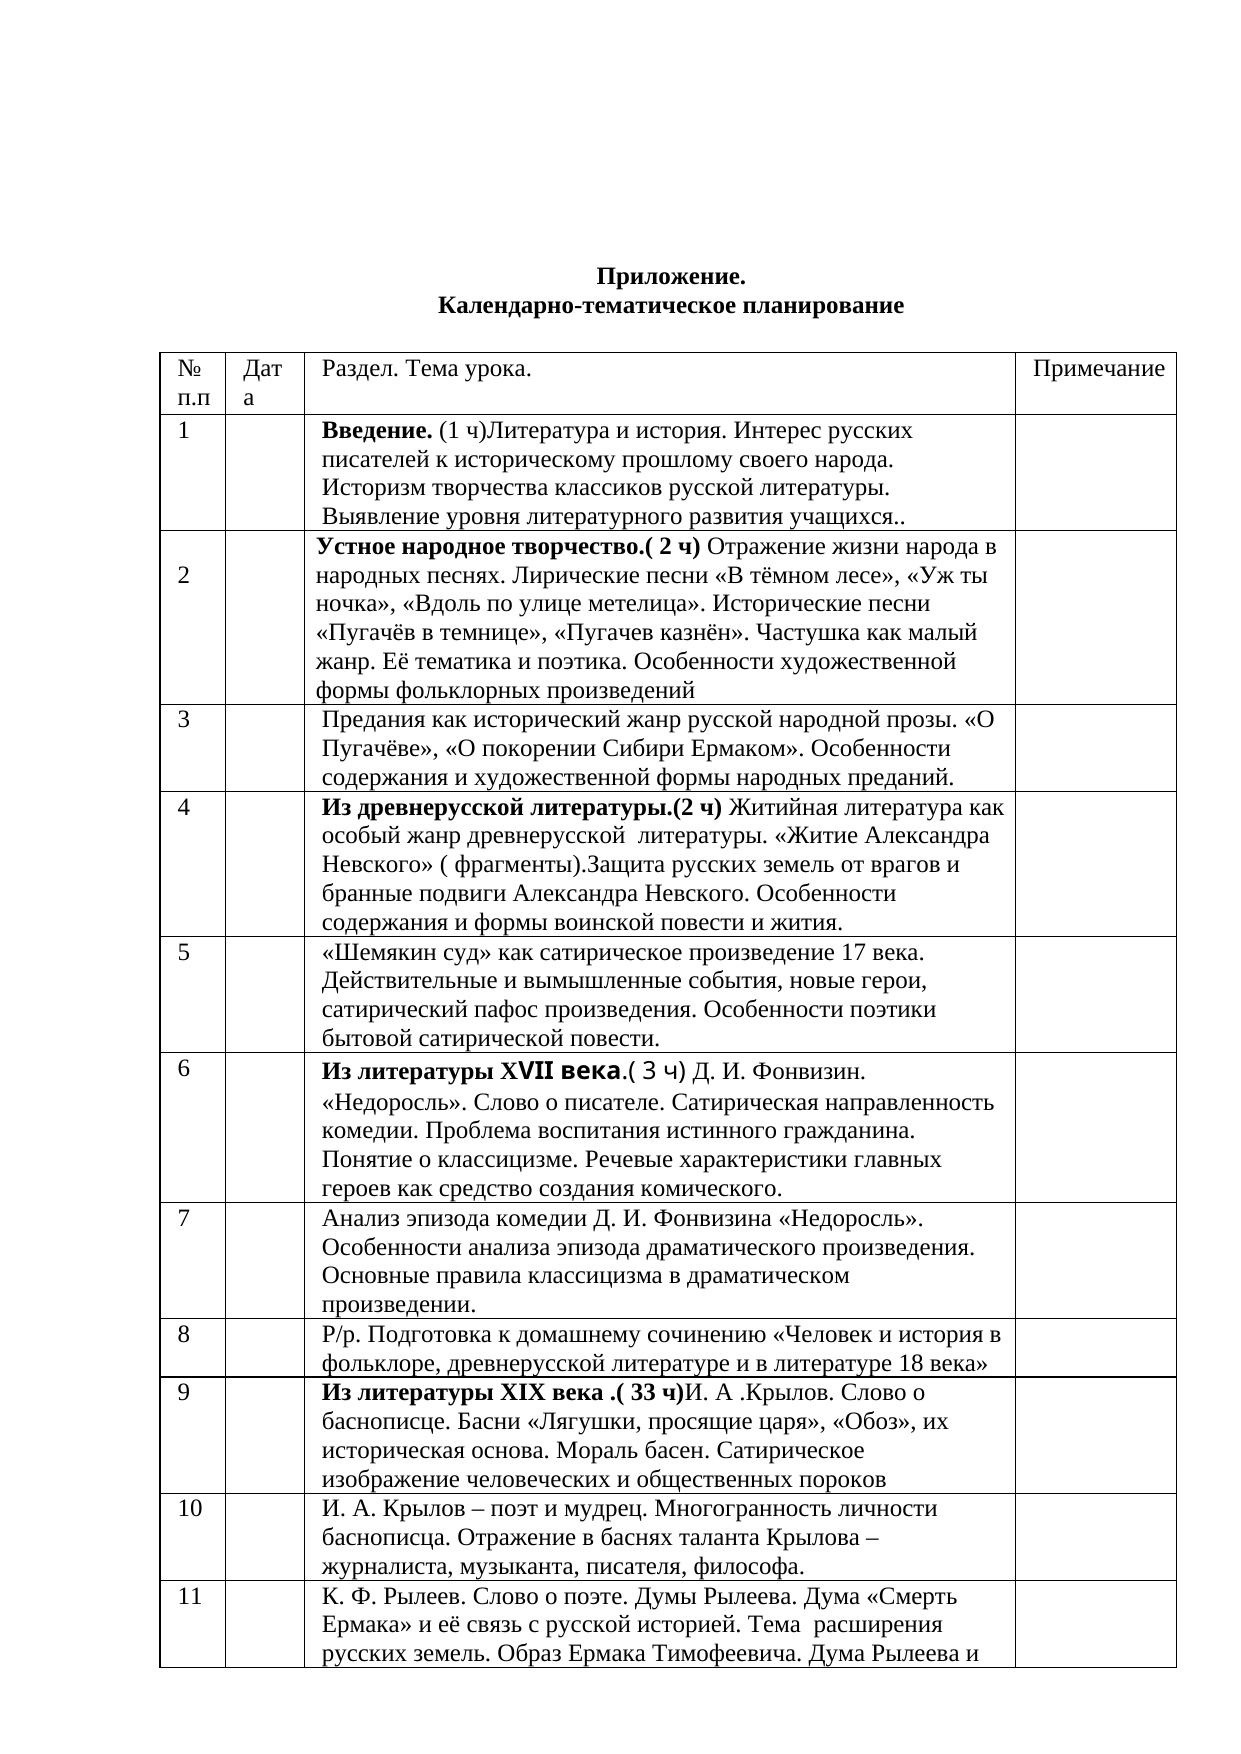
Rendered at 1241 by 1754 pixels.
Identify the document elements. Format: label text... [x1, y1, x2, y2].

text Приложение. [177, 261, 1165, 290]
table_cell [226, 531, 304, 703]
table_cell [226, 1378, 304, 1492]
table_cell [1016, 531, 1176, 703]
table_cell Введение. (1 ч)Литература и история. Интерес русских писателей к историческому прошлому своего народа. Историзм творчества классиков русской литературы. Выявление уровня литературного развития учащихся.. [305, 415, 1015, 530]
table_header Примечание [1016, 353, 1176, 414]
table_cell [305, 1581, 1015, 1667]
table_cell Предания как исторический жанр русской народной прозы. «О Пугачёве», «О покорении Сибири Ермаком». Особенности содержания и художественной формы народных преданий. [305, 705, 1015, 791]
table_cell [226, 937, 304, 1052]
table_cell Анализ эпизода комедии Д. И. Фонвизина «Недоросль». Особенности анализа эпизода драматического произведения. Основные правила классицизма в драматическом произведении. [305, 1203, 1015, 1318]
table_cell [1016, 1203, 1176, 1318]
table_cell [1016, 415, 1176, 530]
table_cell [226, 1494, 304, 1580]
table_cell 10 [161, 1494, 225, 1580]
table_cell [226, 1581, 304, 1667]
table_cell 3 [161, 705, 225, 791]
table_cell 6 [161, 1053, 225, 1202]
table_cell И. А. Крылов – поэт и мудрец. Многогранность личности баснописца. Отражение в баснях таланта Крылова – журналиста, музыканта, писателя, философа. [305, 1494, 1015, 1580]
table_cell 5 [161, 937, 225, 1052]
table_cell [226, 1203, 304, 1318]
text Календарно-тематическое планирование [177, 290, 1165, 319]
table_cell 2 [161, 531, 225, 703]
table_cell Из древнерусской литературы.(2 ч) Житийная литература как особый жанр древнерусской литературы. «Житие Александра Невского» ( фрагменты).Защита русских земель от врагов и бранные подвиги Александра Невского. Особенности содержания и формы воинской повести и жития. [305, 792, 1015, 936]
table_cell [226, 1053, 304, 1202]
table_cell [1016, 937, 1176, 1052]
table_header Раздел. Тема урока. [305, 353, 1015, 414]
table_cell [226, 415, 304, 530]
table_cell [1016, 792, 1176, 936]
table_cell [226, 1319, 304, 1376]
table_cell Из литературы ХIХ века .( 33 ч)И. А .Крылов. Слово о баснописце. Басни «Лягушки, просящие царя», «Обоз», их историческая основа. Мораль басен. Сатирическое изображение человеческих и общественных пороков [305, 1378, 1015, 1492]
table_cell Р/р. Подготовка к домашнему сочинению «Человек и история в фольклоре, древнерусской литературе и в литературе 18 века» [305, 1319, 1015, 1376]
table_cell [226, 705, 304, 791]
table_cell 7 [161, 1203, 225, 1318]
table_cell [1016, 1053, 1176, 1202]
table_cell 11 [161, 1581, 225, 1667]
table_cell [1016, 1378, 1176, 1492]
table_cell 4 [161, 792, 225, 936]
table_header Дата [226, 353, 304, 414]
table_cell 1 [161, 415, 225, 530]
table_cell [1016, 1319, 1176, 1376]
table_cell 8 [161, 1319, 225, 1376]
table_header № п.п [161, 353, 225, 414]
table_cell 9 [161, 1378, 225, 1492]
table_cell [1016, 1581, 1176, 1667]
table_cell Из литературы ХVII века.( 3 ч) Д. И. Фонвизин. «Недоросль». Слово о писателе. Сатирическая направленность комедии. Проблема воспитания истинного гражданина. Понятие о классицизме. Речевые характеристики главных героев как средство создания комического. [305, 1053, 1015, 1202]
table_cell [1016, 705, 1176, 791]
table_cell [1016, 1494, 1176, 1580]
table_cell [226, 792, 304, 936]
table_cell Устное народное творчество.( 2 ч) Отражение жизни народа в народных песнях. Лирические песни «В тёмном лесе», «Уж ты ночка», «Вдоль по улице метелица». Исторические песни «Пугачёв в темнице», «Пугачев казнён». Частушка как малый жанр. Её тематика и поэтика. Особенности художественной формы фольклорных произведений [305, 531, 1015, 703]
table_cell «Шемякин суд» как сатирическое произведение 17 века. Действительные и вымышленные события, новые герои, сатирический пафос произведения. Особенности поэтики бытовой сатирической повести. [305, 937, 1015, 1052]
